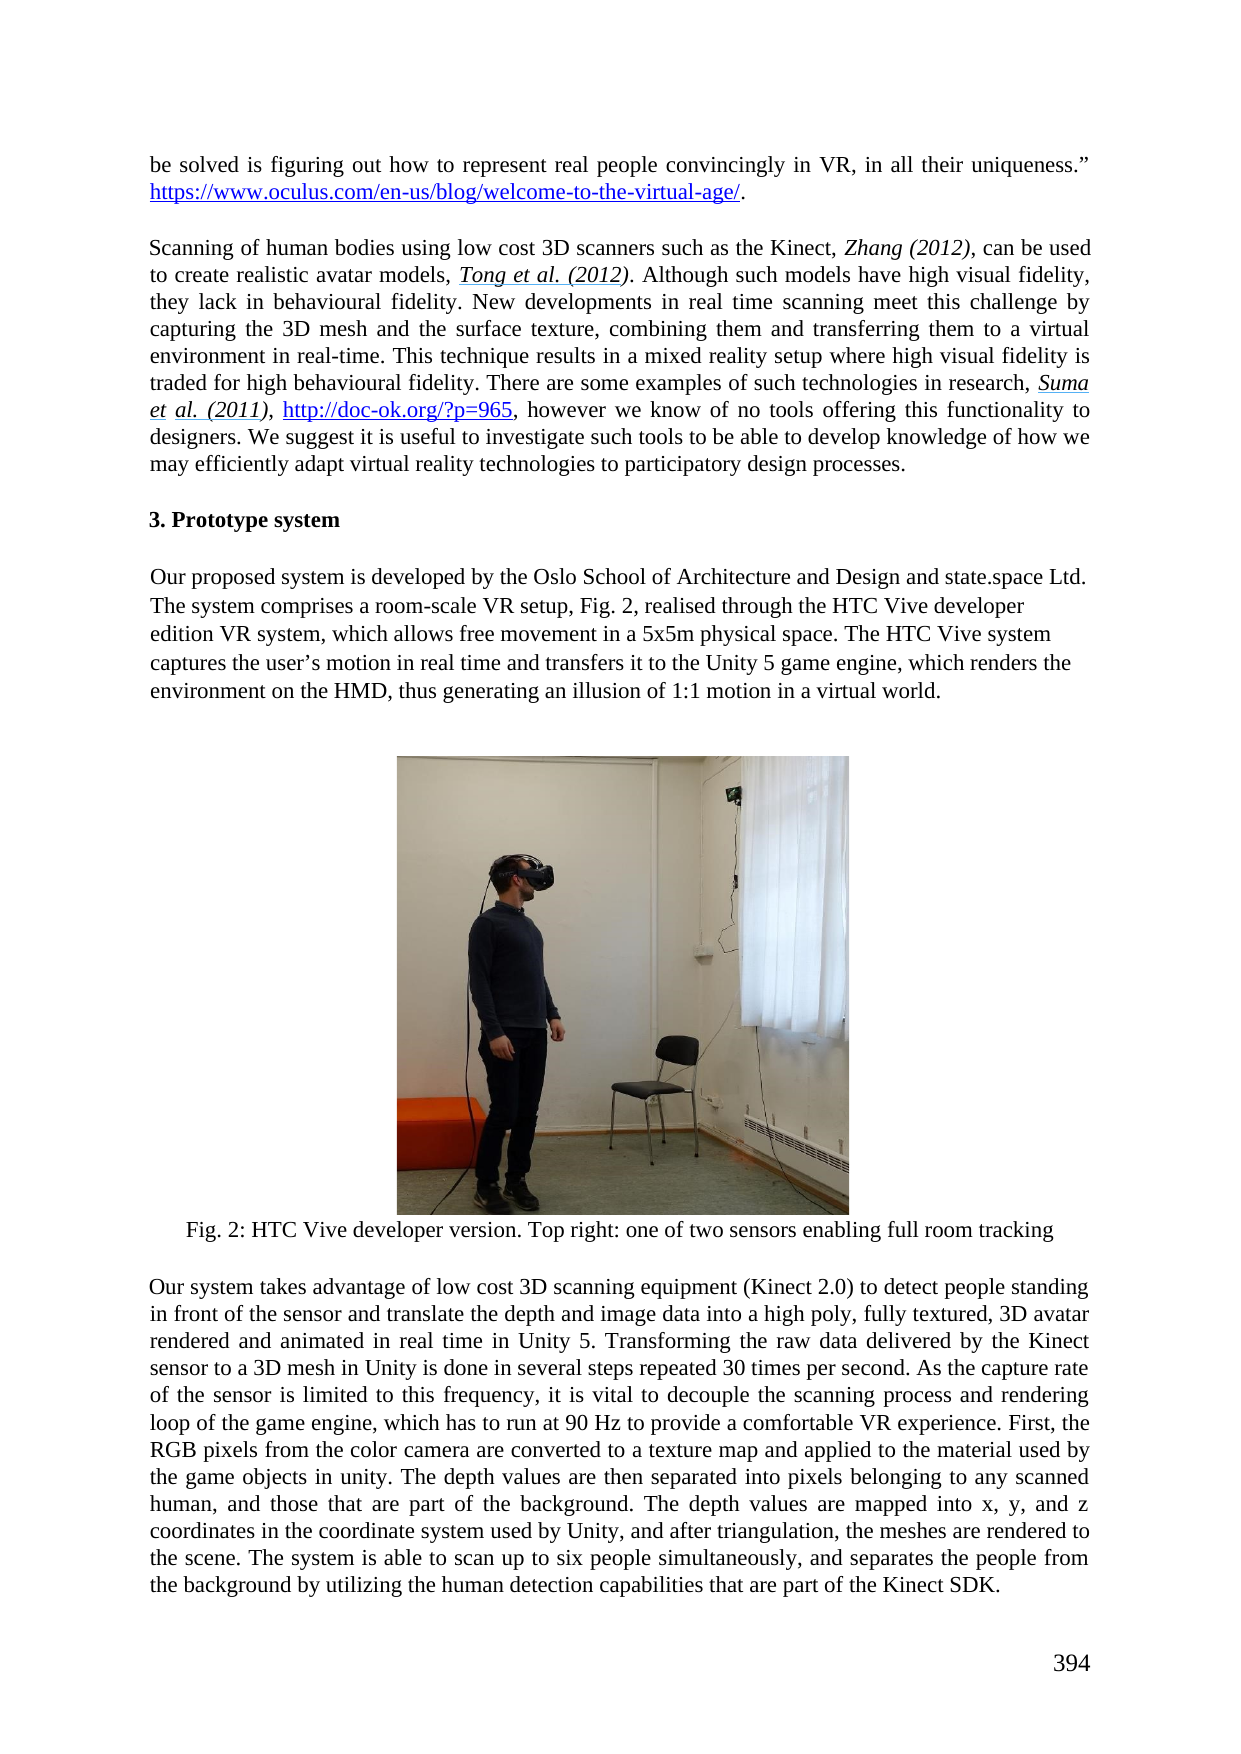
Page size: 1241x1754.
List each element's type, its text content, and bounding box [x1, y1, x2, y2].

text Our system takes advantage of low cost 3D scanning equipment (Kinect 2.0) to detect people standing in front of the sensor and translate the depth and image data into a high poly, fully textured, 3D avatar rendered and animated in real time in Unity 5. Transforming the raw data delivered by the Kinect sensor to a 3D mesh in Unity is done in several steps repeated 30 times per second. As the capture rate of the sensor is limited to this frequency, it is vital to decouple the scanning process and rendering loop of the game engine, which has to run at 90 Hz to provide a comfortable VR experience. First, the RGB pixels from the color camera are converted to a texture map and applied to the material used by the game objects in unity. The depth values are then separated into pixels belonging to any scanned human, and those that are part of the background. The depth values are mapped into x, y, and z coordinates in the coordinate system used by Unity, and after triangulation, the meshes are rendered to the scene. The system is able to scan up to six people simultaneously, and separates the people from the background by utilizing the human detection capabilities that are part of the Kinect SDK. [148, 1273, 1091, 1597]
picture [396, 756, 850, 1215]
text Our proposed system is developed by the Oslo School of Architecture and Design and state.space Ltd. The system comprises a room-scale VR setup, Fig. 2, realised through the HTC Vive developer edition VR system, which allows free movement in a 5x5m physical space. The HTC Vive system captures the user’s motion in real time and transfers it to the Unity 5 game engine, which renders the environment on the HMD, thus generating an illusion of 1:1 motion in a virtual world. [150, 535, 1092, 703]
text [148, 151, 1091, 204]
text Scanning of human bodies using low cost 3D scanners such as the Kinect, Zhang (2012), can be used to create realistic avatar models, Tong et al. (2012). Although such models have high visual fidelity, they lack in behavioural fidelity. New developments in real time scanning meet this challenge by capturing the 3D mesh and the surface texture, combining them and transferring them to a virtual environment in real-time. This technique results in a mixed reality setup where high visual fidelity is traded for high behavioural fidelity. There are some examples of such technologies in research, Suma et al. (2011), http://doc-ok.org/?p=965, however we know of no tools offering this functionality to designers. We suggest it is useful to investigate such tools to be able to develop knowledge of how we may efficiently adapt virtual reality technologies to participatory design processes. [148, 234, 1091, 477]
text Fig. 2: HTC Vive developer version. Top right: one of two sensors enabling full room tracking [150, 1216, 1090, 1243]
subtitle Prototype system [148, 507, 1090, 533]
